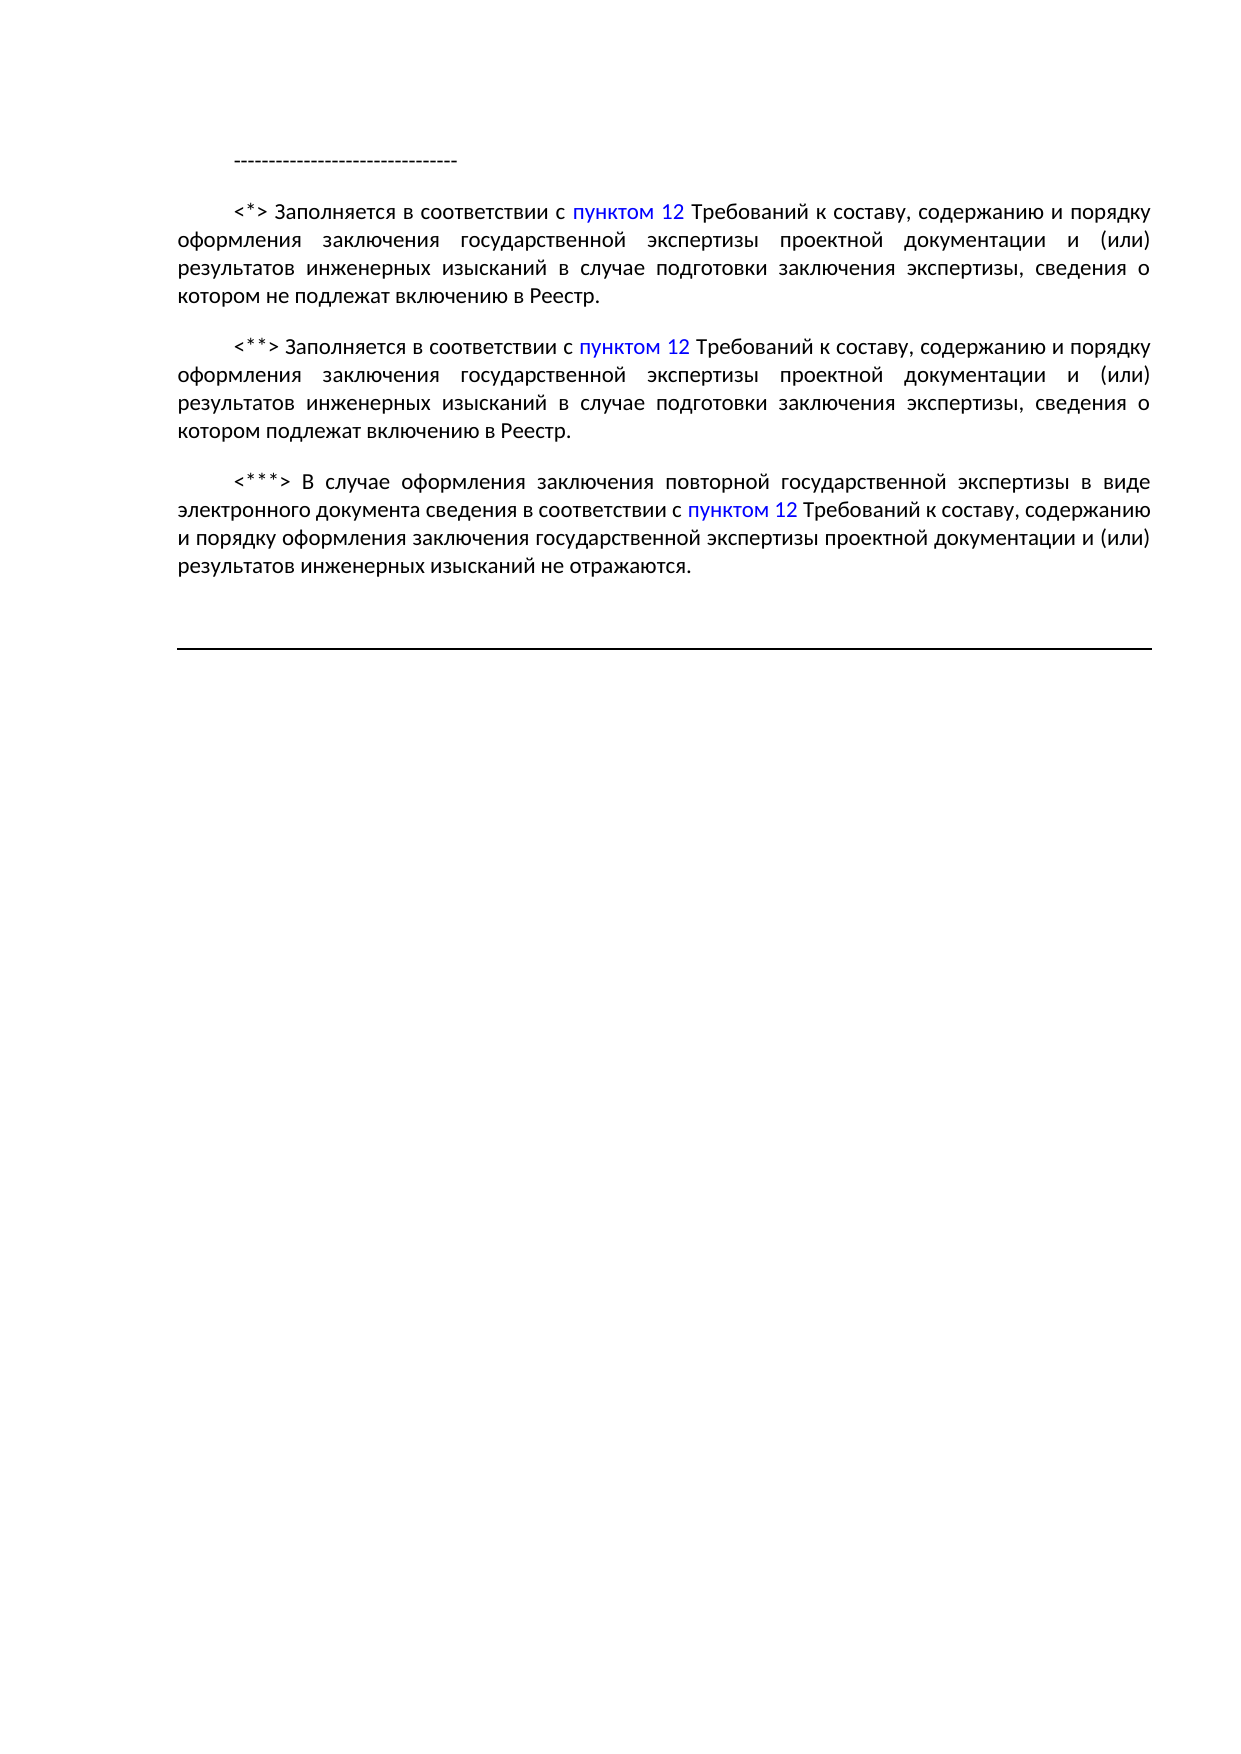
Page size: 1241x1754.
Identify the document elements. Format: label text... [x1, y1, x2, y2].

text <**> Заполняется в соответствии с пунктом 12 Требований к составу, содержанию и порядку оформления заключения государственной экспертизы проектной документации и (или) результатов инженерных изысканий в случае подготовки заключения экспертизы, сведения о котором подлежат включению в Реестр. [177, 332, 1152, 444]
text -------------------------------- [177, 146, 1152, 174]
text <***> В случае оформления заключения повторной государственной экспертизы в виде электронного документа сведения в соответствии с пунктом 12 Требований к составу, содержанию и порядку оформления заключения государственной экспертизы проектной документации и (или) результатов инженерных изысканий не отражаются. [177, 467, 1152, 579]
text <*> Заполняется в соответствии с пунктом 12 Требований к составу, содержанию и порядку оформления заключения государственной экспертизы проектной документации и (или) результатов инженерных изысканий в случае подготовки заключения экспертизы, сведения о котором не подлежат включению в Реестр. [177, 197, 1152, 309]
